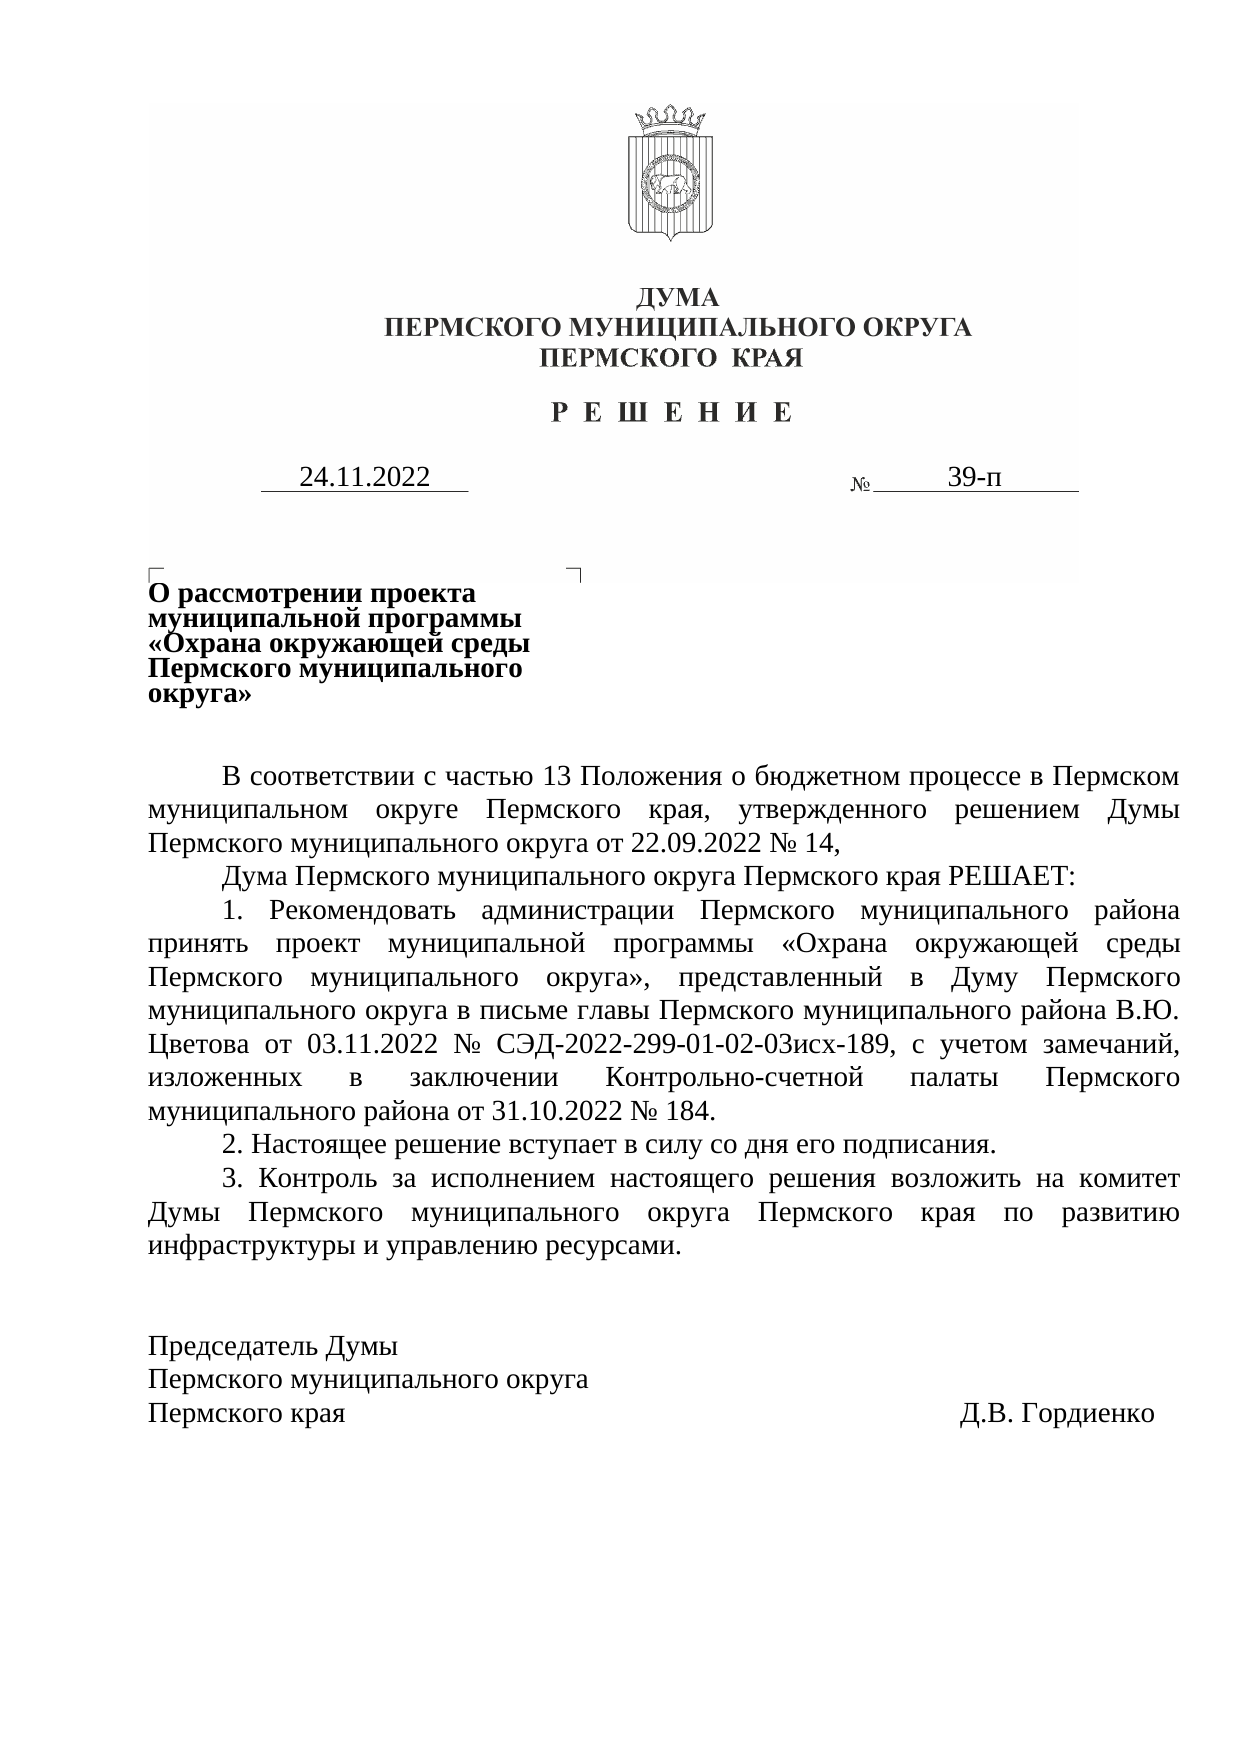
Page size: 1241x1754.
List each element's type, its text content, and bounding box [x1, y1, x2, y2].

picture [148, 103, 1079, 583]
text В соответствии с частью 13 Положения о бюджетном процессе в Пермском муниципальном округе Пермского края, утвержденного решением Думы Пермского муниципального округа от 22.09.2022 № 14, [148, 758, 1181, 858]
text Дума Пермского муниципального округа Пермского края РЕШАЕТ: [148, 858, 1181, 892]
text О рассмотрении проекта муниципальной программы «Охрана окружающей среды Пермского муниципального округа» [148, 583, 620, 708]
text 1. Рекомендовать администрации Пермского муниципального района принять проект муниципальной программы «Охрана окружающей среды Пермского муниципального округа», представленный в Думу Пермского муниципального округа в письме главы Пермского муниципального района В.Ю. Цветова от 03.11.2022 № СЭД-2022-299-01-02-03исх-189, с учетом замечаний, изложенных в заключении Контрольно-счетной палаты Пермского муниципального района от 31.10.2022 № 184. [148, 892, 1181, 1127]
text Председатель Думы [148, 1328, 1181, 1361]
text Пермского края Д.В. Гордиенко [148, 1395, 1181, 1428]
text 2. Настоящее решение вступает в силу со дня его подписания. [148, 1127, 1181, 1160]
text 3. Контроль за исполнением настоящего решения возложить на комитет Думы Пермского муниципального округа Пермского края по развитию инфраструктуры и управлению ресурсами. [148, 1160, 1181, 1261]
text Пермского муниципального округа [148, 1361, 1181, 1395]
